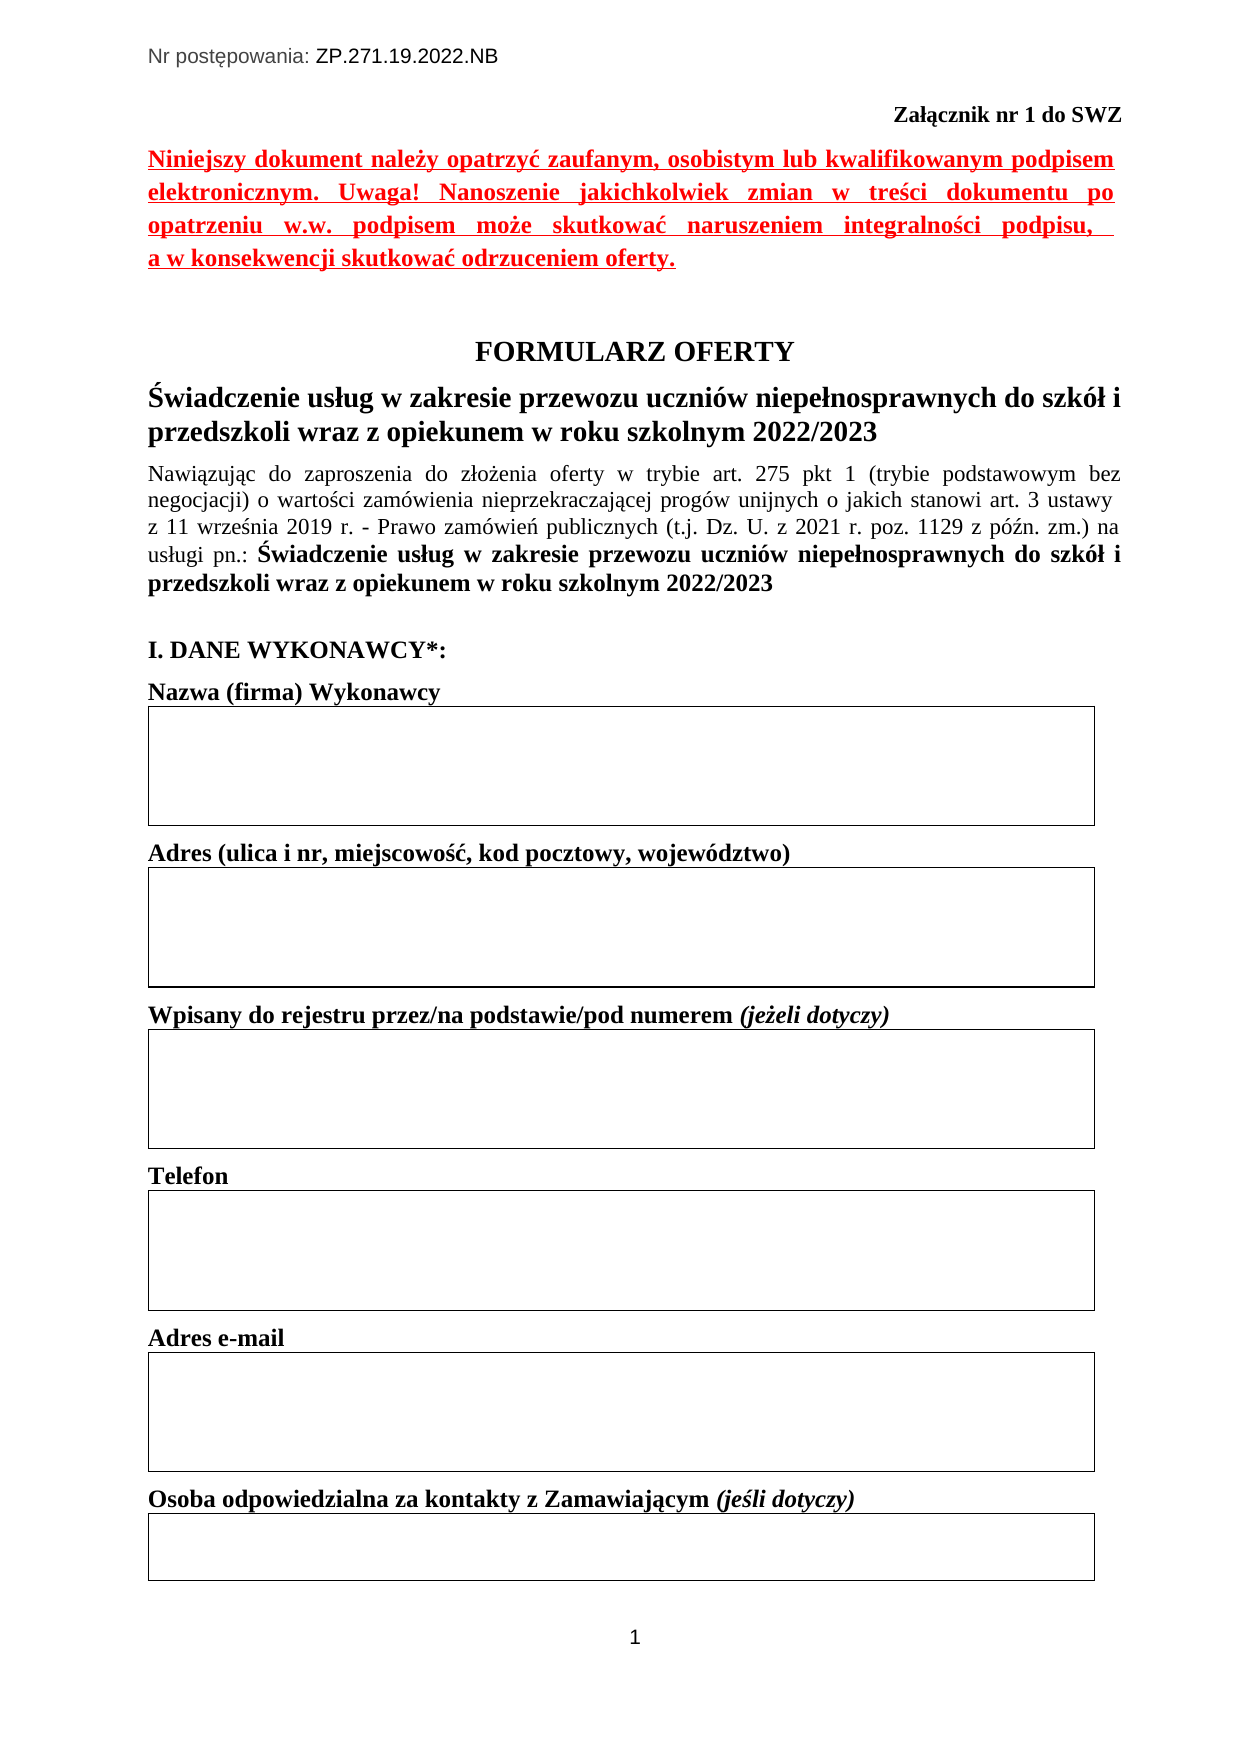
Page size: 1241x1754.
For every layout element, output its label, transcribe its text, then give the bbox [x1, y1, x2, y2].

text Adres (ulica i nr, miejscowość, kod pocztowy, województwo) [148, 838, 1122, 867]
table_header [149, 1191, 1094, 1309]
text I. DANE WYKONAWCY*: [148, 609, 1122, 664]
text Niniejszy dokument należy opatrzyć zaufanym, osobistym lub kwalifikowanym podpisem elektronicznym. Uwaga! Nanoszenie jakichkolwiek zmian w treści dokumentu po opatrzeniu w.w. podpisem może skutkować naruszeniem integralności podpisu, a w konsekwencji skutkować odrzuceniem oferty. [148, 144, 1115, 169]
text Osoba odpowiedzialna za kontakty z Zamawiającym (jeśli dotyczy) [148, 1484, 1122, 1513]
text Nazwa (firma) Wykonawcy [148, 677, 1122, 706]
text Wpisany do rejestru przez/na podstawie/pod numerem (jeżeli dotyczy) [148, 1000, 1122, 1029]
text Załącznik nr 1 do SWZ [148, 101, 1122, 127]
text FORMULARZ OFERTY [148, 334, 1122, 368]
table_header [149, 1514, 1094, 1579]
table_header [149, 868, 1094, 986]
text Świadczenie usług w zakresie przewozu uczniów niepełnosprawnych do szkół i przedszkoli wraz z opiekunem w roku szkolnym 2022/2023 [148, 381, 1122, 448]
text Niniejszy dokument należy opatrzyć zaufanym, osobistym lub kwalifikowanym podpisem elektronicznym. Uwaga! Nanoszenie jakichkolwiek zmian w treści dokumentu po opatrzeniu w.w. podpisem może skutkować naruszeniem integralności podpisu, a w konsekwencji skutkować odrzuceniem oferty. [148, 203, 1115, 272]
text Telefon [148, 1161, 1122, 1190]
text Nawiązując do zaproszenia do złożenia oferty w trybie art. 275 pkt 1 (trybie podstawowym bez negocjacji) o wartości zamówienia nieprzekraczającej progów unijnych o jakich stanowi art. 3 ustawy z 11 września 2019 r. - Prawo zamówień publicznych (t.j. Dz. U. z 2021 r. poz. 1129 z późn. zm.) na usługi pn.: Świadczenie usług w zakresie przewozu uczniów niepełnosprawnych do szkół i przedszkoli wraz z opiekunem w roku szkolnym 2022/2023 [148, 460, 1122, 597]
text Adres e-mail [148, 1323, 1122, 1352]
table_header [149, 1353, 1094, 1471]
table_header [149, 1030, 1094, 1148]
text Niniejszy dokument należy opatrzyć zaufanym, osobistym lub kwalifikowanym podpisem elektronicznym. Uwaga! Nanoszenie jakichkolwiek zmian w treści dokumentu po opatrzeniu w.w. podpisem może skutkować naruszeniem integralności podpisu, a w konsekwencji skutkować odrzuceniem oferty. [148, 170, 1115, 202]
table_header [149, 707, 1094, 825]
